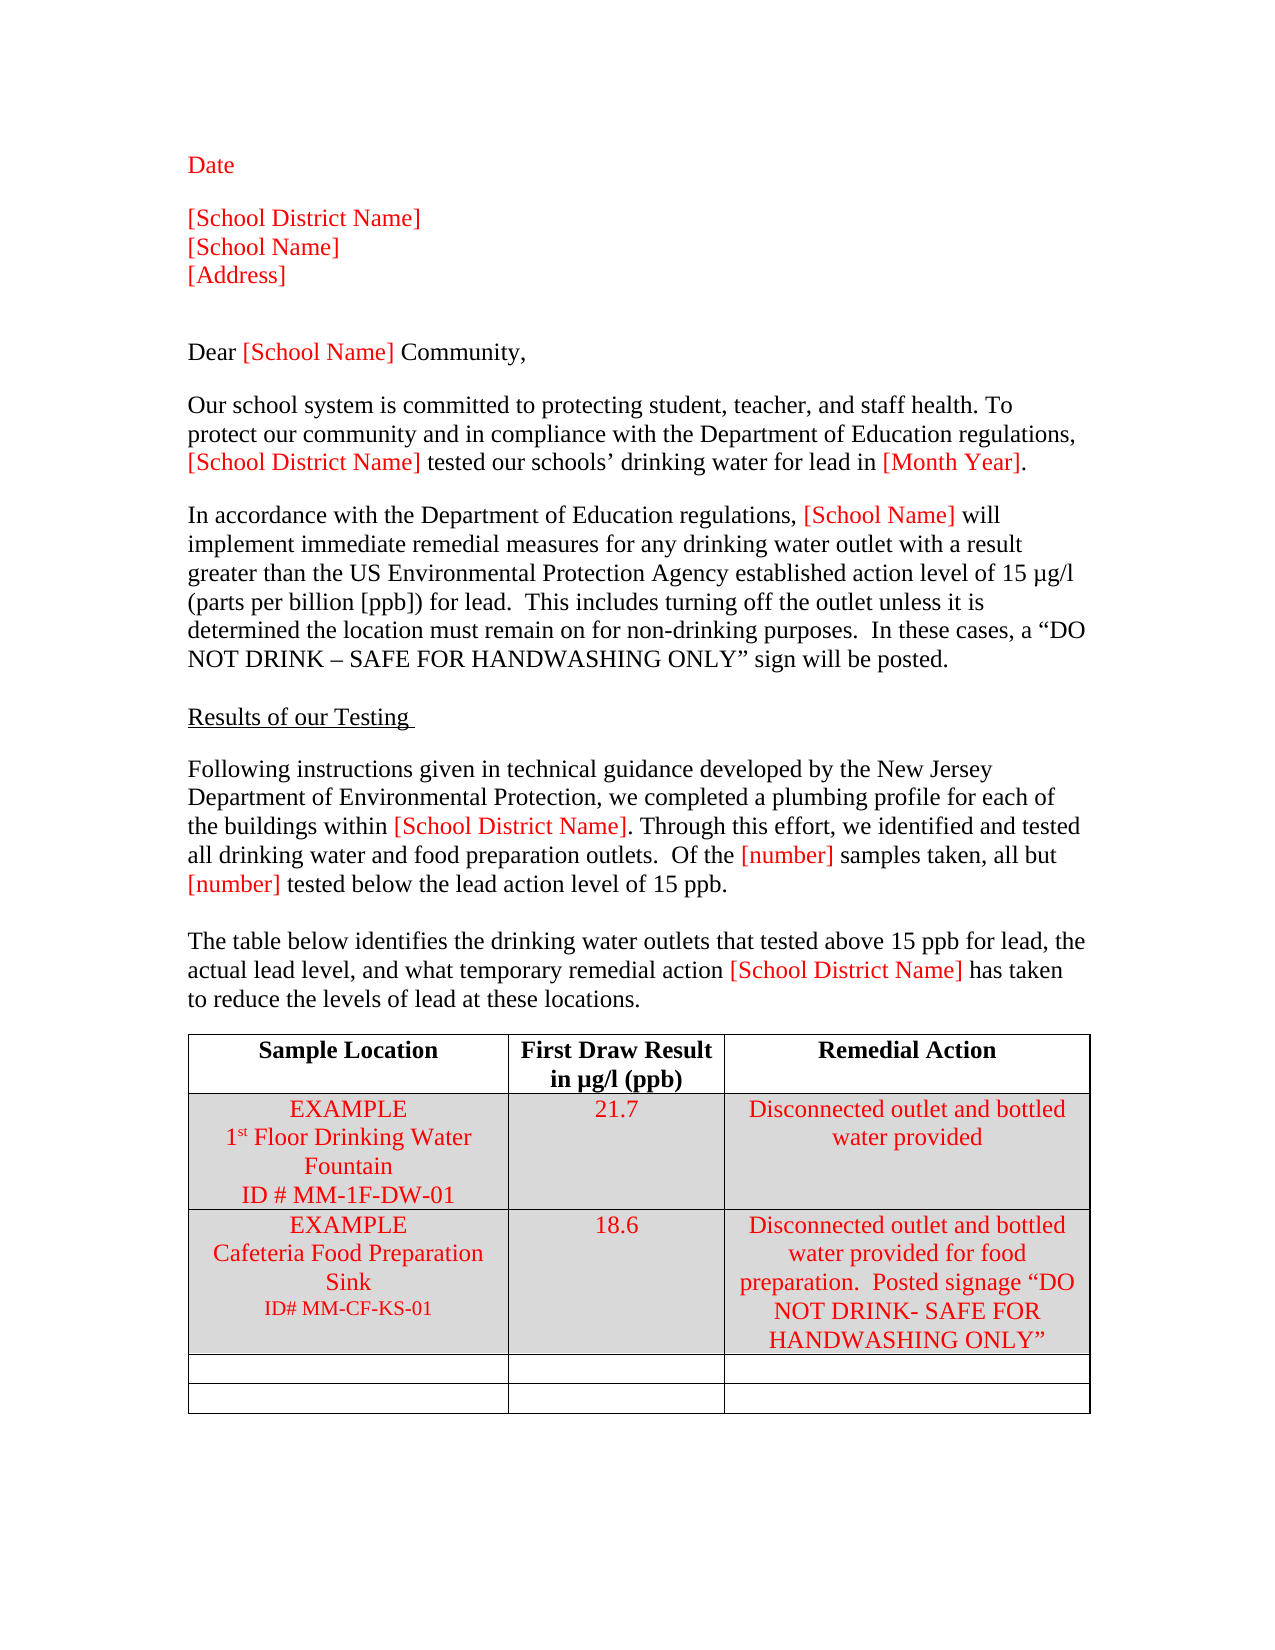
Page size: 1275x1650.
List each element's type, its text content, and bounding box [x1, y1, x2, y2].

text In accordance with the Department of Education regulations, [School Name] will implement immediate remedial measures for any drinking water outlet with a result greater than the US Environmental Protection Agency established action level of 15 µg/l (parts per billion [ppb]) for lead. This includes turning off the outlet unless it is determined the location must remain on for non-drinking purposes. In these cases, a “DO NOT DRINK – SAFE FOR HANDWASHING ONLY” sign will be posted. [187, 500, 1087, 673]
table_cell [509, 1384, 724, 1413]
text The table below identifies the drinking water outlets that tested above 15 ppb for lead, the actual lead level, and what temporary remedial action [School District Name] has taken to reduce the levels of lead at these locations. [187, 926, 1087, 1012]
text Dear [School Name] Community, [187, 337, 1087, 366]
table_cell Disconnected outlet and bottled water provided for food preparation. Posted signage “DO NOT DRINK- SAFE FOR HANDWASHING ONLY” [725, 1210, 1089, 1353]
table_cell [189, 1384, 508, 1413]
table_header Remedial Action [725, 1035, 1089, 1093]
table_cell [725, 1384, 1089, 1413]
text [School District Name] [187, 203, 1087, 232]
table_cell Disconnected outlet and bottled water provided [725, 1094, 1089, 1209]
table_cell EXAMPLE Cafeteria Food Preparation Sink ID# MM-CF-KS-01 [189, 1210, 508, 1353]
text Our school system is committed to protecting student, teacher, and staff health. To protect our community and in compliance with the Department of Education regulations, [School District Name] tested our schools’ drinking water for lead in [Month Year]. [187, 390, 1087, 476]
text Results of our Testing [187, 702, 1087, 730]
table_cell [725, 1355, 1089, 1383]
text [School Name] [187, 232, 1087, 260]
table_cell [189, 1355, 508, 1383]
text Date [187, 150, 1087, 179]
table_cell 21.7 [509, 1094, 724, 1209]
text Following instructions given in technical guidance developed by the New Jersey Department of Environmental Protection, we completed a plumbing profile for each of the buildings within [School District Name]. Through this effort, we identified and tested all drinking water and food preparation outlets. Of the [number] samples taken, all but [number] tested below the lead action level of 15 ppb. [187, 754, 1087, 897]
text [Address] [187, 260, 1087, 289]
table_cell EXAMPLE 1st Floor Drinking Water Fountain ID # MM-1F-DW-01 [189, 1094, 508, 1209]
table_cell [509, 1355, 724, 1383]
table_header Sample Location [189, 1035, 508, 1093]
table_cell 18.6 [509, 1210, 724, 1353]
table_header First Draw Result in µg/l (ppb) [509, 1035, 724, 1093]
